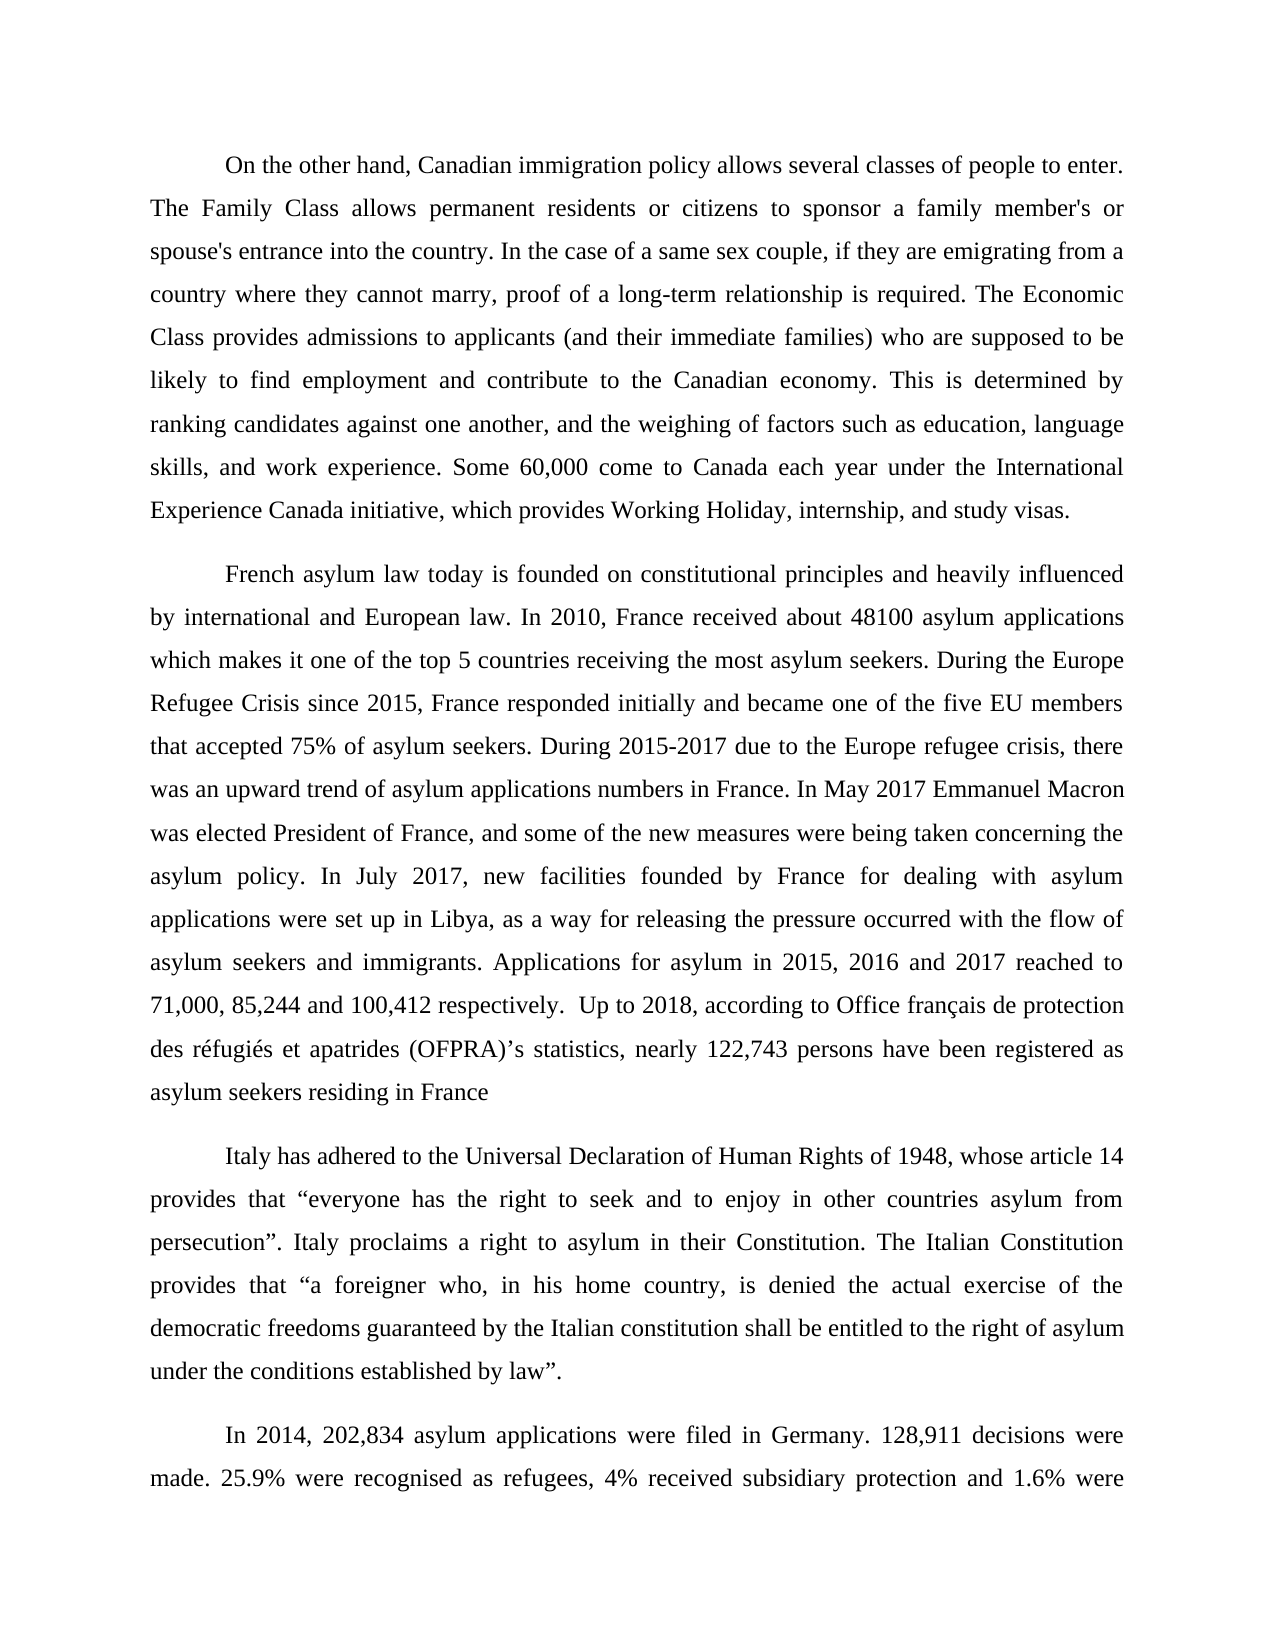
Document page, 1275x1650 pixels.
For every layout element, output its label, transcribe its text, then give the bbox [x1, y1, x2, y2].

text On the other hand, Canadian immigration policy allows several classes of people to enter. The Family Class allows permanent residents or citizens to sponsor a family member's or spouse's entrance into the country. In the case of a same sex couple, if they are emigrating from a country where they cannot marry, proof of a long-term relationship is required. The Economic Class provides admissions to applicants (and their immediate families) who are supposed to be likely to find employment and contribute to the Canadian economy. This is determined by ranking candidates against one another, and the weighing of factors such as education, language skills, and work experience. Some 60,000 come to Canada each year under the International Experience Canada initiative, which provides Working Holiday, internship, and study visas. [150, 150, 1125, 524]
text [150, 1420, 1125, 1492]
text French asylum law today is founded on constitutional principles and heavily influenced by international and European law. In 2010, France received about 48100 asylum applications which makes it one of the top 5 countries receiving the most asylum seekers. During the Europe Refugee Crisis since 2015, France responded initially and became one of the five EU members that accepted 75% of asylum seekers. During 2015-2017 due to the Europe refugee crisis, there was an upward trend of asylum applications numbers in France. In May 2017 Emmanuel Macron was elected President of France, and some of the new measures were being taken concerning the asylum policy. In July 2017, new facilities founded by France for dealing with asylum applications were set up in Libya, as a way for releasing the pressure occurred with the flow of asylum seekers and immigrants. Applications for asylum in 2015, 2016 and 2017 reached to 71,000, 85,244 and 100,412 respectively. Up to 2018, according to Office français de protection des réfugiés et apatrides (OFPRA)’s statistics, nearly 122,743 persons have been registered as asylum seekers residing in France [150, 559, 1125, 1106]
text Italy has adhered to the Universal Declaration of Human Rights of 1948, whose article 14 provides that “everyone has the right to seek and to enjoy in other countries asylum from persecution”. Italy proclaims a right to asylum in their Constitution. The Italian Constitution provides that “a foreigner who, in his home country, is denied the actual exercise of the democratic freedoms guaranteed by the Italian constitution shall be entitled to the right of asylum under the conditions established by law”. [150, 1141, 1125, 1385]
